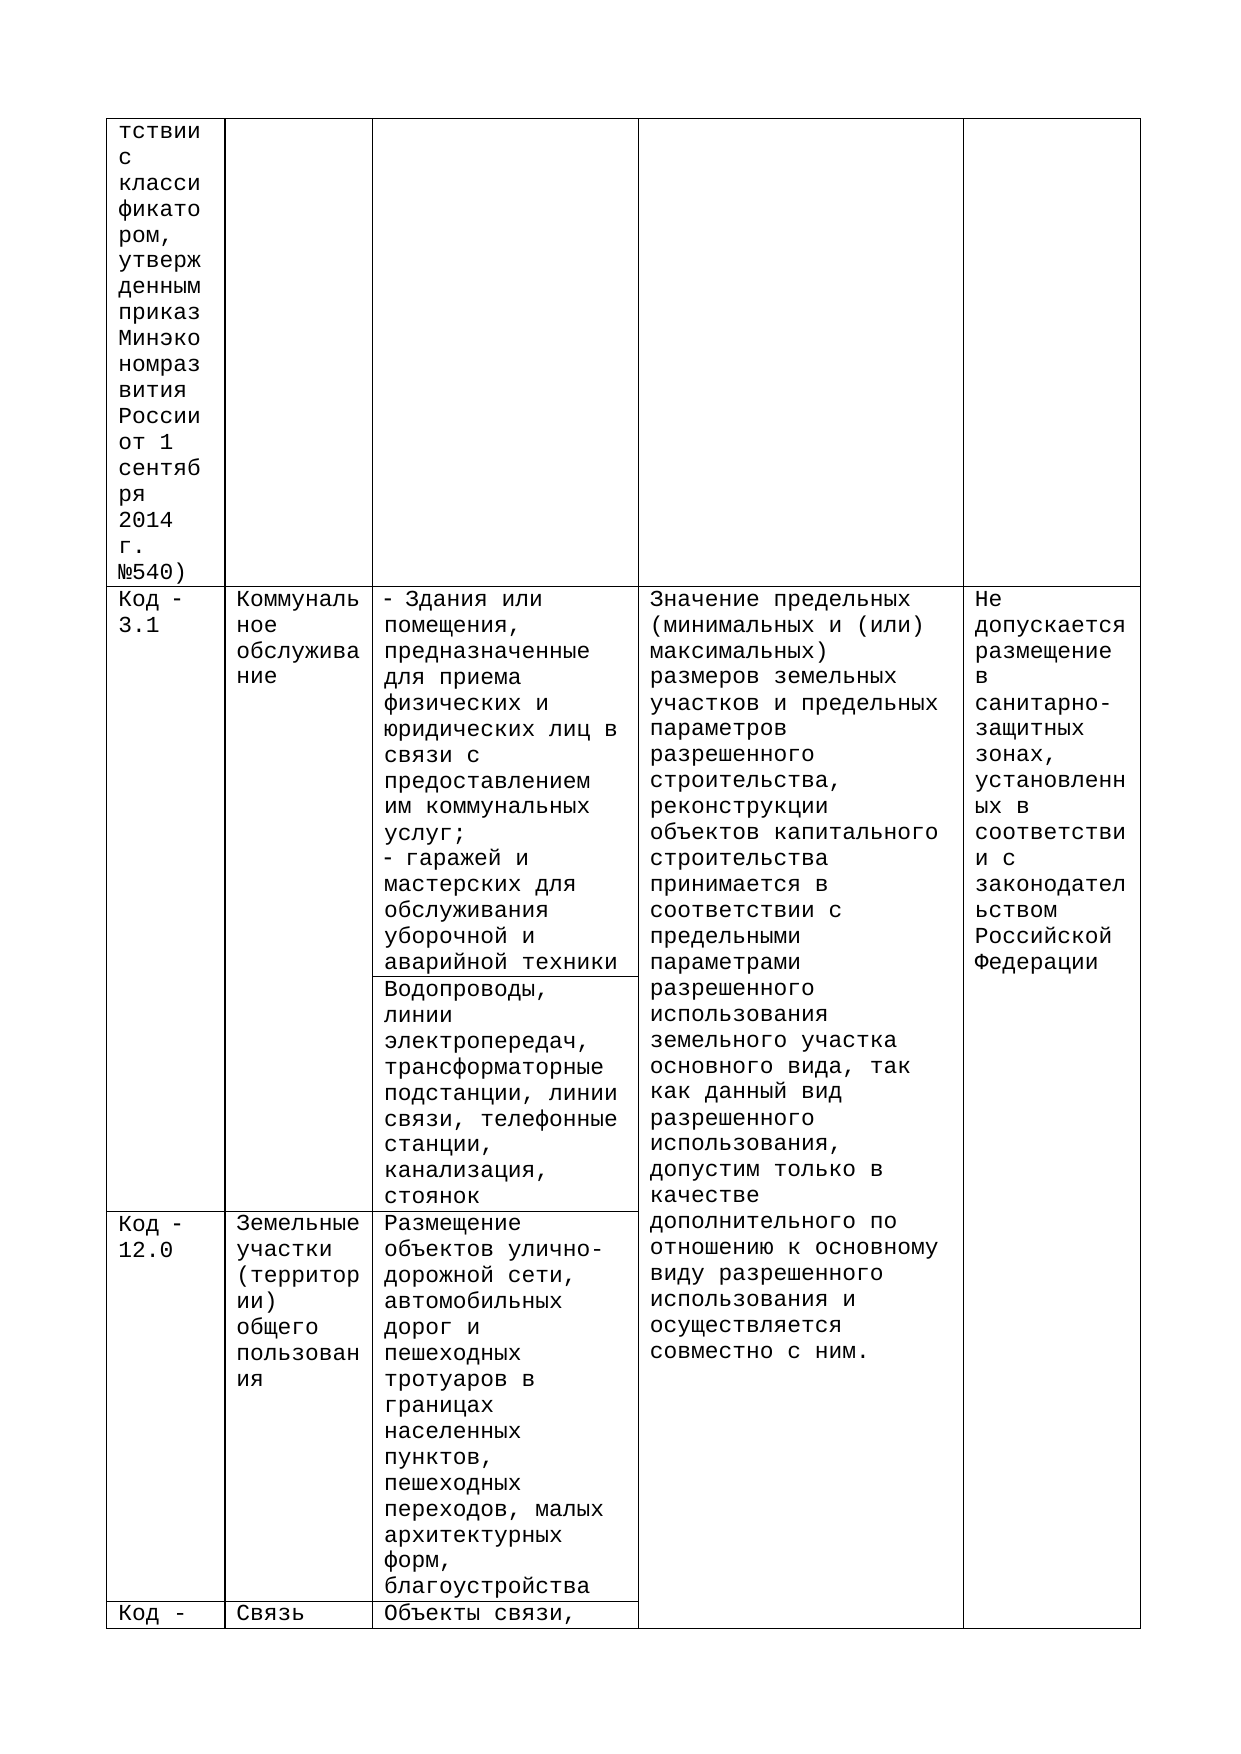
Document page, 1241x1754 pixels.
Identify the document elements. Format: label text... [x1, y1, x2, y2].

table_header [373, 119, 638, 586]
table_cell Водопроводы, линии электропередач, трансформаторные подстанции, линии связи, телефонные станции, канализация, стоянок [373, 977, 638, 1211]
table_cell Код 3.1 [107, 587, 224, 1211]
table_cell Здания или помещения, предназначенные для приема физических и юридических лиц в связи с предоставлением им коммунальных услуг; гаражей и мастерских для обслуживания уборочной и аварийной техники [373, 587, 638, 976]
table_cell Код 12.0 [107, 1212, 224, 1601]
table_cell Земельные участки (территории) общего пользования [226, 1212, 372, 1601]
table_cell Не допускается размещение в санитарно-защитных зонах, установленных в соответствии с законодательством Российской Федерации [964, 587, 1140, 1628]
table_cell Коммунальное обслуживание [226, 587, 372, 1211]
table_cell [373, 1602, 638, 1628]
table_cell Размещение объектов улично-дорожной сети, автомобильных дорог и пешеходных тротуаров в границах населенных пунктов, пешеходных переходов, малых архитектурных форм, благоустройства [373, 1212, 638, 1601]
table_cell Значение предельных (минимальных и (или) максимальных) размеров земельных участков и предельных параметров разрешенного строительства, реконструкции объектов капитального строительства принимается в соответствии с предельными параметрами разрешенного использования земельного участка основного вида, так как данный вид разрешенного использования, допустим только в качестве дополнительного по отношению к основному виду разрешенного использования и осуществляется совместно с ним. [639, 587, 963, 1628]
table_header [639, 119, 963, 586]
table_cell Код - 6.8 [107, 1602, 224, 1628]
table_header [107, 119, 224, 586]
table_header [964, 119, 1140, 586]
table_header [226, 119, 372, 586]
table_cell Связь [226, 1602, 372, 1628]
